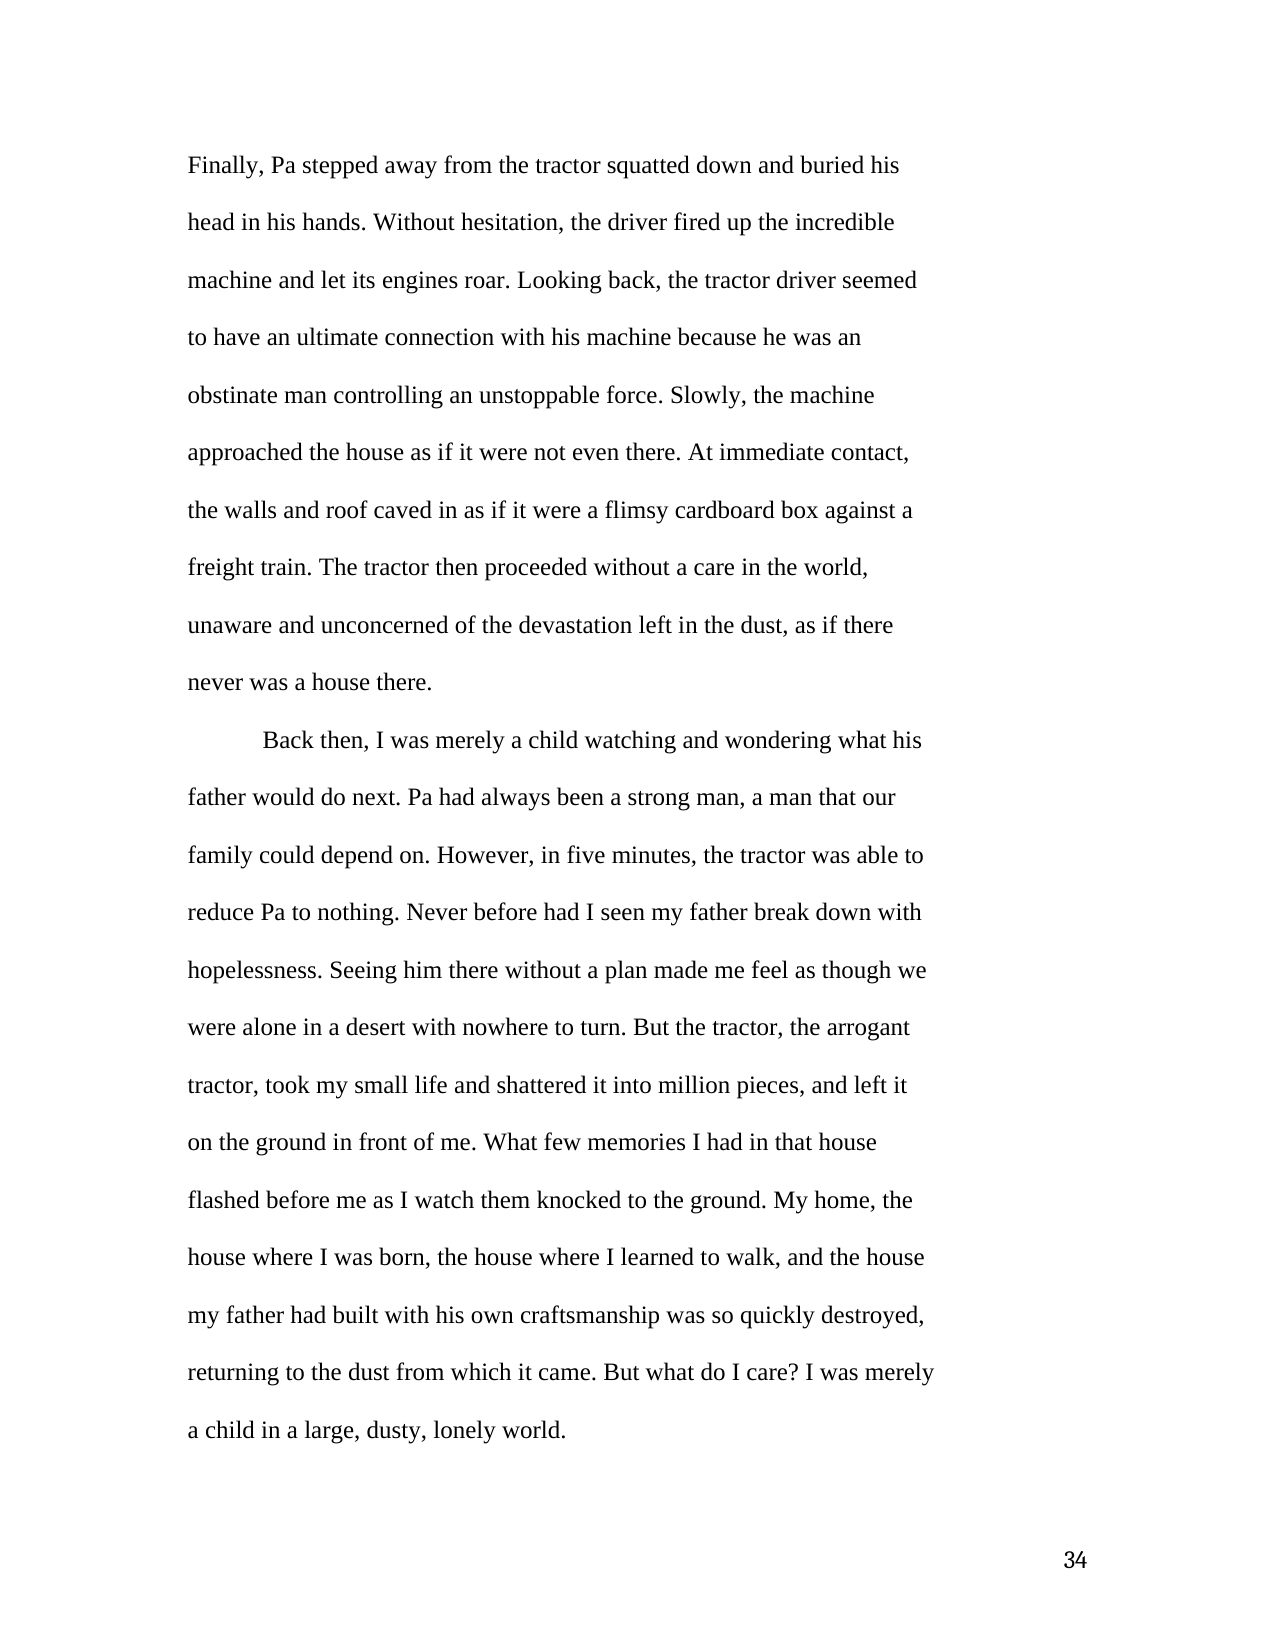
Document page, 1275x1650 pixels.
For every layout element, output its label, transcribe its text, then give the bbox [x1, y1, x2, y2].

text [187, 150, 937, 696]
text Back then, I was merely a child watching and wondering what his father would do next. Pa had always been a strong man, a man that our family could depend on. However, in five minutes, the tractor was able to reduce Pa to nothing. Never before had I seen my father break down with hopelessness. Seeing him there without a plan made me feel as though we were alone in a desert with nowhere to turn. But the tractor, the arrogant tractor, took my small life and shattered it into million pieces, and left it on the ground in front of me. What few memories I had in that house flashed before me as I watch them knocked to the ground. My home, the house where I was born, the house where I learned to walk, and the house my father had built with his own craftsmanship was so quickly destroyed, returning to the dust from which it came. But what do I care? I was merely a child in a large, dusty, lonely world. [187, 725, 937, 1444]
